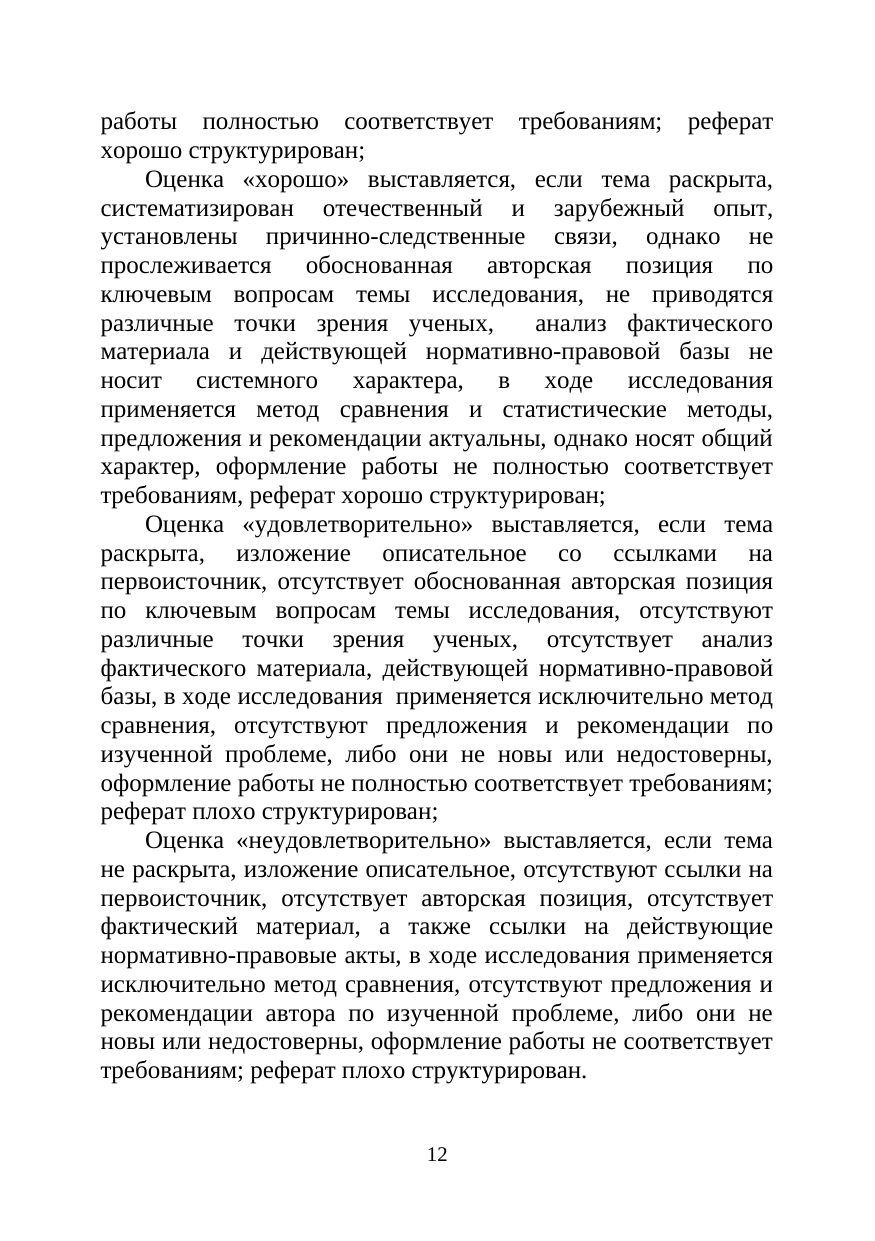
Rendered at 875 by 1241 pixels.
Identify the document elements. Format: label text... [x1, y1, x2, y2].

text Оценка «хорошо» выставляется, если тема раскрыта, систематизирован отечественный и зарубежный опыт, установлены причинно-следственные связи, однако не прослеживается обоснованная авторская позиция по ключевым вопросам темы исследования, не приводятся различные точки зрения ученых, анализ фактического материала и действующей нормативно-правовой базы не носит системного характера, в ходе исследования применяется метод сравнения и статистические методы, предложения и рекомендации актуальны, однако носят общий характер, оформление работы не полностью соответствует требованиям, реферат хорошо структурирован; [100, 164, 774, 509]
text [100, 106, 774, 164]
text Оценка «неудовлетворительно» выставляется, если тема не раскрыта, изложение описательное, отсутствуют ссылки на первоисточник, отсутствует авторская позиция, отсутствует фактический материал, а также ссылки на действующие нормативно-правовые акты, в ходе исследования применяется исключительно метод сравнения, отсутствуют предложения и рекомендации автора по изученной проблеме, либо они не новы или недостоверны, оформление работы не соответствует требованиям; реферат плохо структурирован. [100, 825, 774, 1084]
text Оценка «удовлетворительно» выставляется, если тема раскрыта, изложение описательное со ссылками на первоисточник, отсутствует обоснованная авторская позиция по ключевым вопросам темы исследования, отсутствуют различные точки зрения ученых, отсутствует анализ фактического материала, действующей нормативно-правовой базы, в ходе исследования применяется исключительно метод сравнения, отсутствуют предложения и рекомендации по изученной проблеме, либо они не новы или недостоверны, оформление работы не полностью соответствует требованиям; реферат плохо структурирован; [100, 509, 774, 825]
